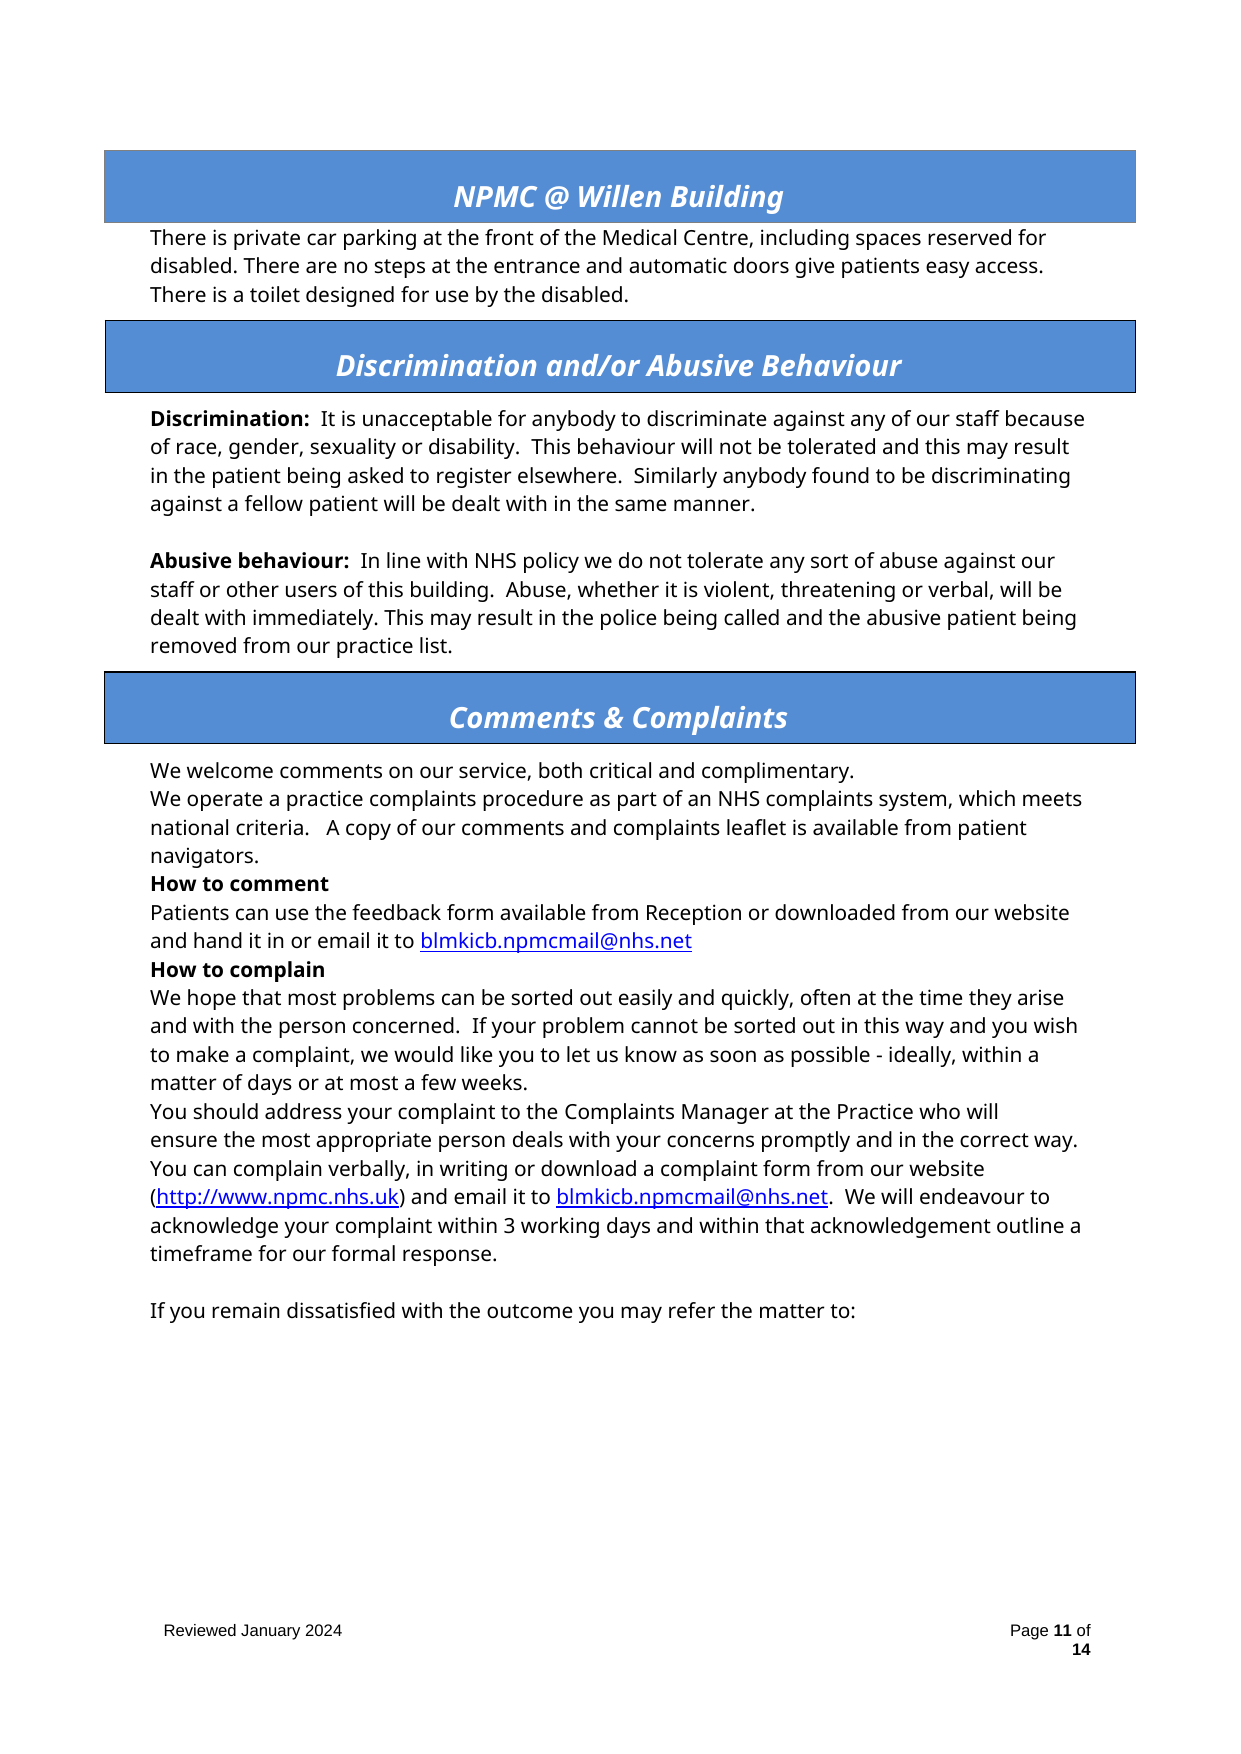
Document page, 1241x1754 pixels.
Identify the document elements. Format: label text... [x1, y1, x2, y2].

table_header Comments & Complaints [105, 673, 1135, 743]
table_header Discrimination and/or Abusive Behaviour [106, 321, 1135, 392]
text Patients can use the feedback form available from Reception or downloaded from our website and hand it in or email it to blmkicb.npmcmail@nhs.net [150, 898, 1090, 955]
text There is private car parking at the front of the Medical Centre, including spaces reserved for disabled. There are no steps at the entrance and automatic doors give patients easy access. There is a toilet designed for use by the disabled. [150, 223, 1090, 308]
text We operate a practice complaints procedure as part of an NHS complaints system, which meets national criteria. A copy of our comments and complaints leaflet is available from patient navigators. [150, 784, 1090, 869]
text We welcome comments on our service, both critical and complimentary. [150, 756, 1090, 784]
text We hope that most problems can be sorted out easily and quickly, often at the time they arise and with the person concerned. If your problem cannot be sorted out in this way and you wish to make a complaint, we would like you to let us know as soon as possible - ideally, within a matter of days or at most a few weeks. [150, 983, 1090, 1097]
text How to comment [150, 869, 1090, 898]
text Discrimination: It is unacceptable for anybody to discriminate against any of our staff because of race, gender, sexuality or disability. This behaviour will not be tolerated and this may result in the patient being asked to register elsewhere. Similarly anybody found to be discriminating against a fellow patient will be dealt with in the same manner. [150, 404, 1090, 518]
table_header NPMC @ Willen Building [105, 151, 1135, 222]
text If you remain dissatisfied with the outcome you may refer the matter to: [150, 1296, 1090, 1324]
text Abusive behaviour: In line with NHS policy we do not tolerate any sort of abuse against our staff or other users of this building. Abuse, whether it is violent, threatening or verbal, will be dealt with immediately. This may result in the police being called and the abusive patient being removed from our practice list. [150, 546, 1090, 660]
text You should address your complaint to the Complaints Manager at the Practice who will ensure the most appropriate person deals with your concerns promptly and in the correct way. You can complain verbally, in writing or download a complaint form from our website (http://www.npmc.nhs.uk) and email it to blmkicb.npmcmail@nhs.net. We will endeavour to acknowledge your complaint within 3 working days and within that acknowledgement outline a timeframe for our formal response. [150, 1097, 1090, 1268]
text How to complain [150, 955, 1090, 983]
